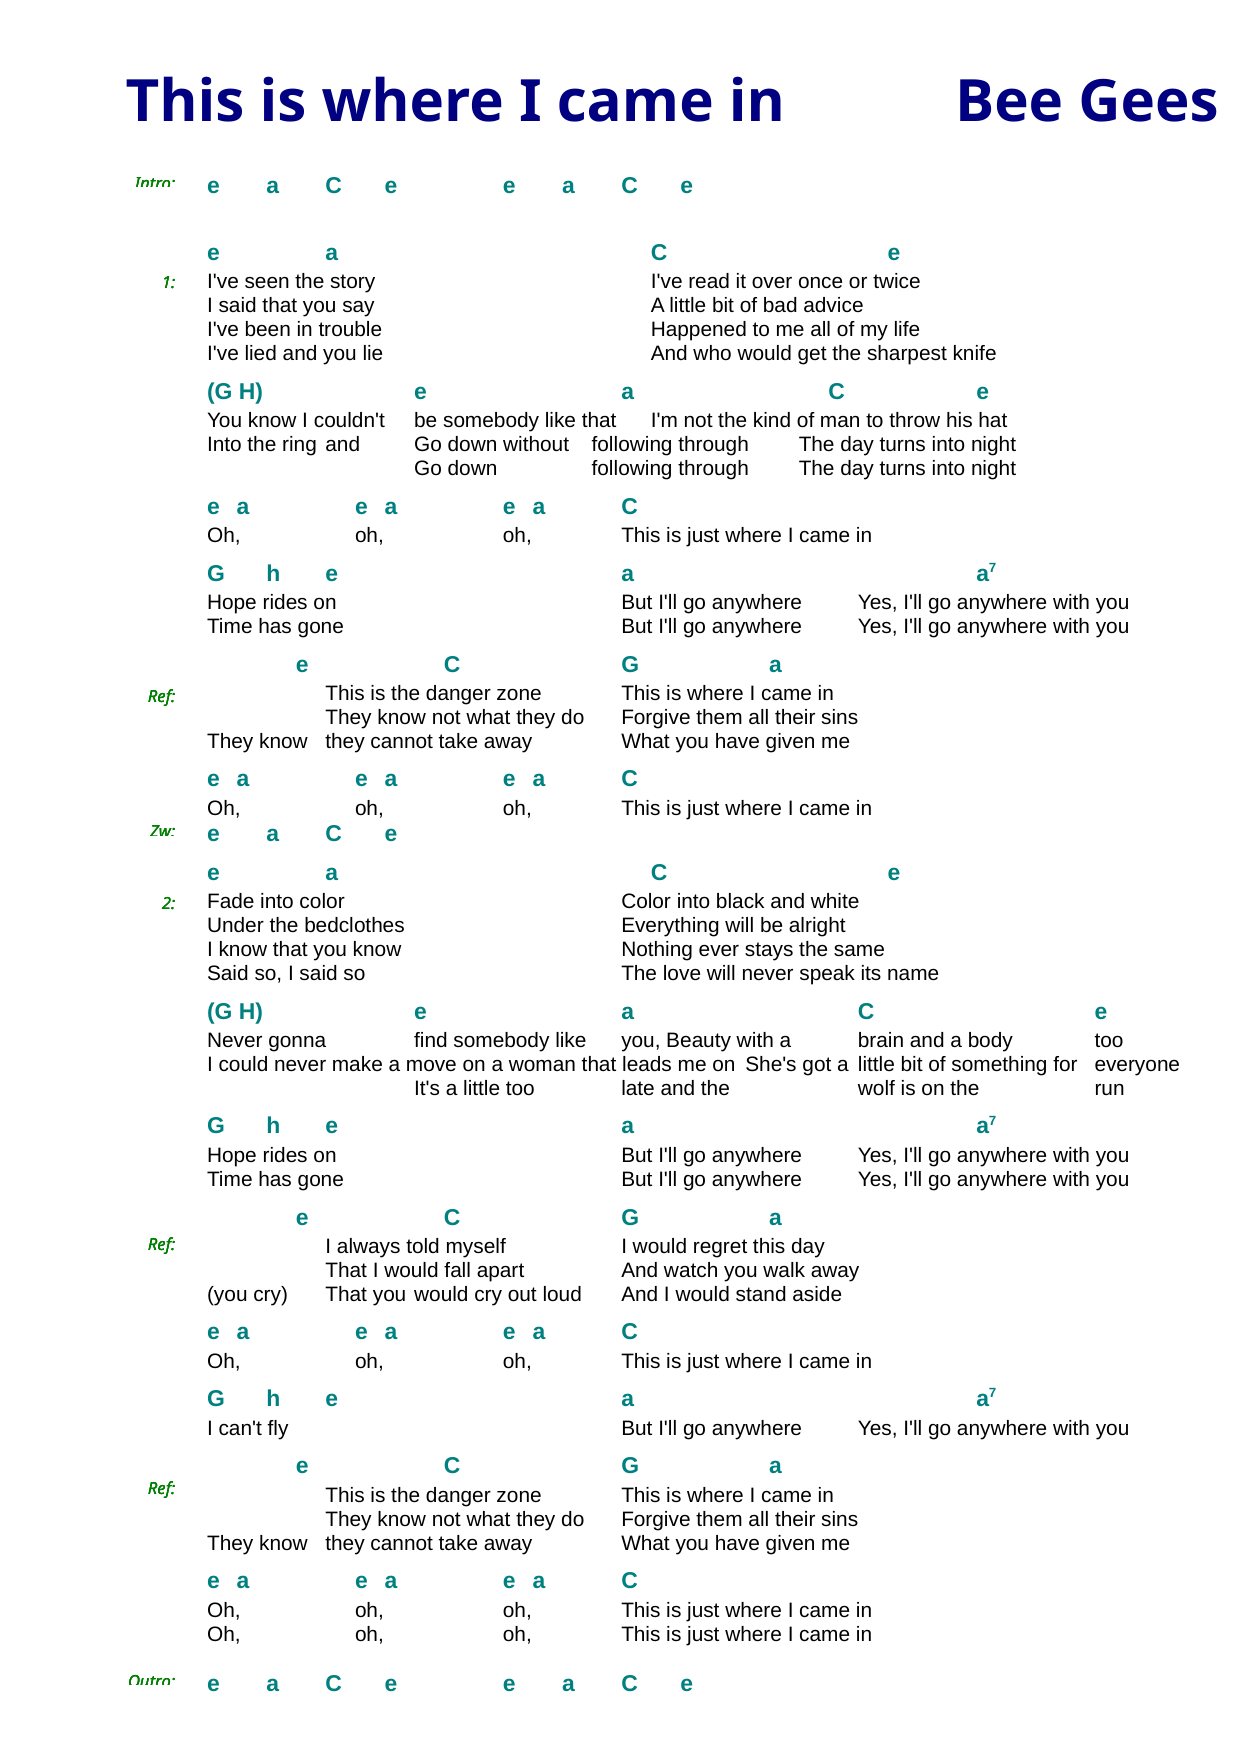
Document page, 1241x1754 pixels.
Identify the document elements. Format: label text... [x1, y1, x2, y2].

text G h e a a7 [177, 1112, 1196, 1139]
text This is the danger zone This is where I came in [296, 681, 1196, 705]
text They know they cannot take away What you have given me [207, 729, 1196, 753]
text e a C e [177, 859, 1196, 885]
text e a C e [177, 820, 1196, 846]
text Oh, oh, oh, This is just where I came in [207, 523, 1196, 547]
text e C G a [177, 1203, 1196, 1230]
text They know not what they do Forgive them all their sins [296, 705, 1196, 729]
text I've seen the story I've read it over once or twice [207, 269, 1196, 293]
text e C G a [177, 651, 1196, 677]
text Oh, oh, oh, This is just where I came in [207, 1349, 1196, 1373]
text Oh, oh, oh, This is just where I came in [207, 1622, 1196, 1646]
text I could never make a move on a woman that leads me on She's got a little bit of something for everyone [207, 1052, 1196, 1076]
text Oh, oh, oh, This is just where I came in [207, 1598, 1196, 1622]
text Time has gone But I'll go anywhere Yes, I'll go anywhere with you [207, 614, 1196, 638]
text You know I couldn't be somebody like that I'm not the kind of man to throw his hat [207, 408, 1196, 432]
text (G H) e a C e [177, 378, 1196, 404]
text Into the ring and Go down without following through The day turns into night [207, 432, 1196, 456]
text This is the danger zone This is where I came in [296, 1483, 1196, 1507]
text They know not what they do Forgive them all their sins [296, 1507, 1196, 1531]
text I've been in trouble Happened to me all of my life [207, 317, 1196, 341]
text I said that you say A little bit of bad advice [207, 293, 1196, 317]
text Oh, oh, oh, This is just where I came in [207, 796, 1196, 820]
text G h e a a7 [177, 559, 1196, 586]
text e a e a e a C [177, 1318, 1196, 1345]
text Never gonna find somebody like you, Beauty with a brain and a body too [207, 1028, 1196, 1052]
text e C G a [177, 1452, 1196, 1479]
text Fade into color Color into black and white [207, 889, 1196, 913]
text That I would fall apart And watch you walk away [296, 1258, 1196, 1282]
text Said so, I said so The love will never speak its name [207, 961, 1196, 985]
text Hope rides on But I'll go anywhere Yes, I'll go anywhere with you [207, 590, 1196, 614]
text They know they cannot take away What you have given me [207, 1531, 1196, 1555]
text e a C e e a C e [177, 172, 1196, 198]
text e a C e [177, 239, 1196, 265]
text I've lied and you lie And who would get the sharpest knife [207, 341, 1196, 365]
text I know that you know Nothing ever stays the same [207, 937, 1196, 961]
text e a e a e a C [177, 493, 1196, 519]
text (you cry) That you would cry out loud And I would stand aside [177, 1282, 1196, 1306]
text e a e a e a C [177, 1567, 1196, 1593]
text e a C e e a C e [177, 1669, 1196, 1696]
text G h e a a7 [177, 1385, 1196, 1412]
text Under the bedclothes Everything will be alright [207, 913, 1196, 937]
text e a e a e a C [177, 765, 1196, 792]
text Go down following through The day turns into night [384, 456, 1196, 480]
text Hope rides on But I'll go anywhere Yes, I'll go anywhere with you [207, 1143, 1196, 1167]
text I can't fly But I'll go anywhere Yes, I'll go anywhere with you [207, 1416, 1196, 1440]
text Time has gone But I'll go anywhere Yes, I'll go anywhere with you [207, 1167, 1196, 1191]
text It's a little too late and the wolf is on the run [384, 1076, 1196, 1100]
text I always told myself I would regret this day [296, 1234, 1196, 1258]
text (G H) e a C e [177, 998, 1196, 1024]
